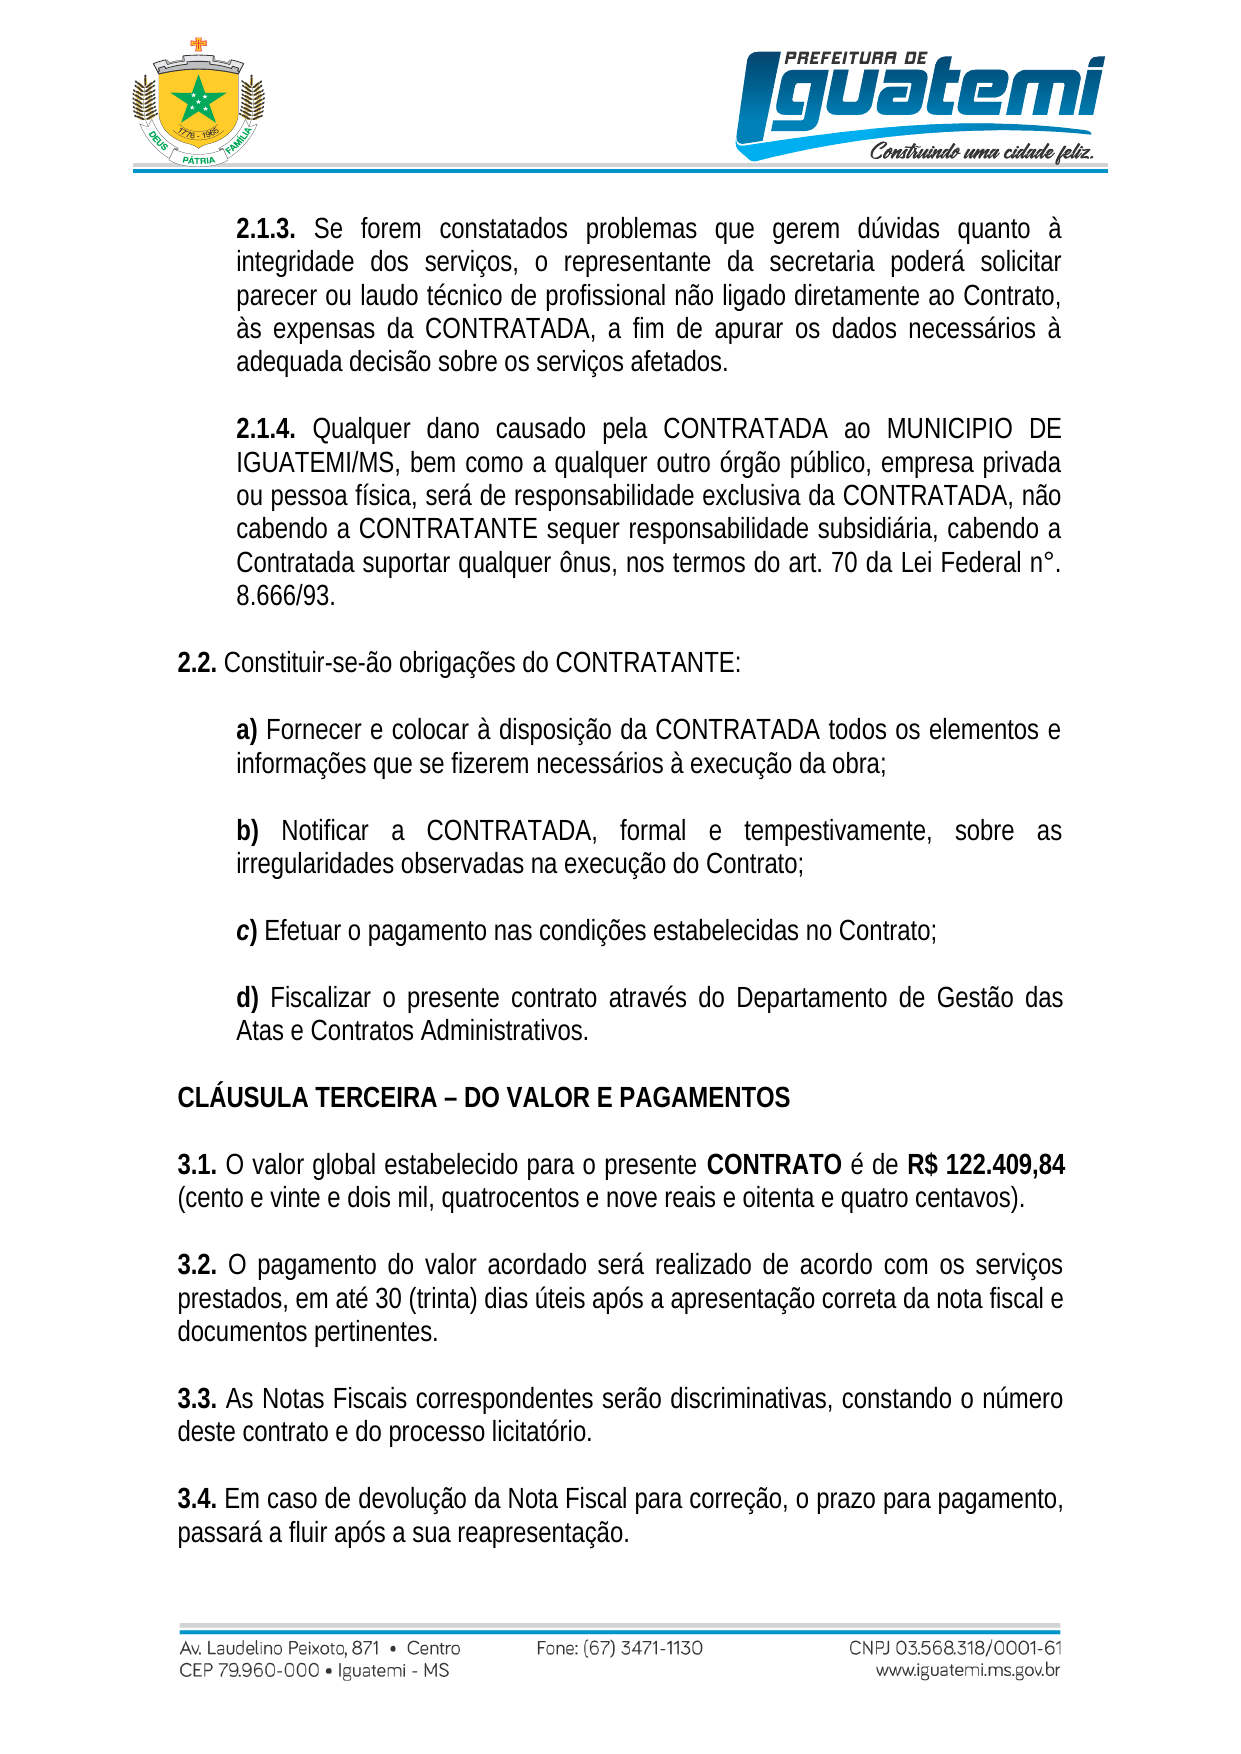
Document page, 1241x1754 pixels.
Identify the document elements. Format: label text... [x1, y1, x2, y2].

text 2.1.3. Se forem constatados problemas que gerem dúvidas quanto à integridade dos serviços, o representante da secretaria poderá solicitar parecer ou laudo técnico de profissional não ligado diretamente ao Contrato, às expensas da CONTRATADA, a fim de apurar os dados necessários à adequada decisão sobre os serviços afetados. [236, 211, 1063, 378]
text 2.1.4. Qualquer dano causado pela CONTRATADA ao MUNICIPIO DE IGUATEMI/MS, bem como a qualquer outro órgão público, empresa privada ou pessoa física, será de responsabilidade exclusiva da CONTRATADA, não cabendo a CONTRATANTE sequer responsabilidade subsidiária, cabendo a Contratada suportar qualquer ônus, nos termos do art. 70 da Lei Federal n°. 8.666/93. [236, 411, 1063, 612]
text CLÁUSULA TERCEIRA – DO VALOR E PAGAMENTOS [177, 1080, 1066, 1113]
text 3.1. O valor global estabelecido para o presente CONTRATO é de R$ 122.409,84 (cento e vinte e dois mil, quatrocentos e nove reais e oitenta e quatro centavos). [177, 1147, 1066, 1214]
picture [179, 1623, 1061, 1630]
text 2.2. Constituir-se-ão obrigações do CONTRATANTE: [177, 645, 1063, 679]
text 3.3. As Notas Fiscais correspondentes serão discriminativas, constando o número deste contrato e do processo licitatório. [177, 1381, 1066, 1448]
text 3.2. O pagamento do valor acordado será realizado de acordo com os serviços prestados, em até 30 (trinta) dias úteis após a apresentação correta da nota fiscal e documentos pertinentes. [177, 1247, 1066, 1348]
text d) Fiscalizar o presente contrato através do Departamento de Gestão das Atas e Contratos Administrativos. [236, 980, 1066, 1047]
text b) Notificar a CONTRATADA, formal e tempestivamente, sobre as irregularidades observadas na execução do Contrato; [236, 813, 1063, 879]
text a) Fornecer e colocar à disposição da CONTRATADA todos os elementos e informações que se fizerem necessários à execução da obra; [236, 712, 1063, 779]
text 3.4. Em caso de devolução da Nota Fiscal para correção, o prazo para pagamento, passará a fluir após a sua reapresentação. [177, 1481, 1066, 1548]
picture [179, 1635, 1061, 1681]
subtitle c) Efetuar o pagamento nas condições estabelecidas no Contrato; [236, 913, 1181, 946]
